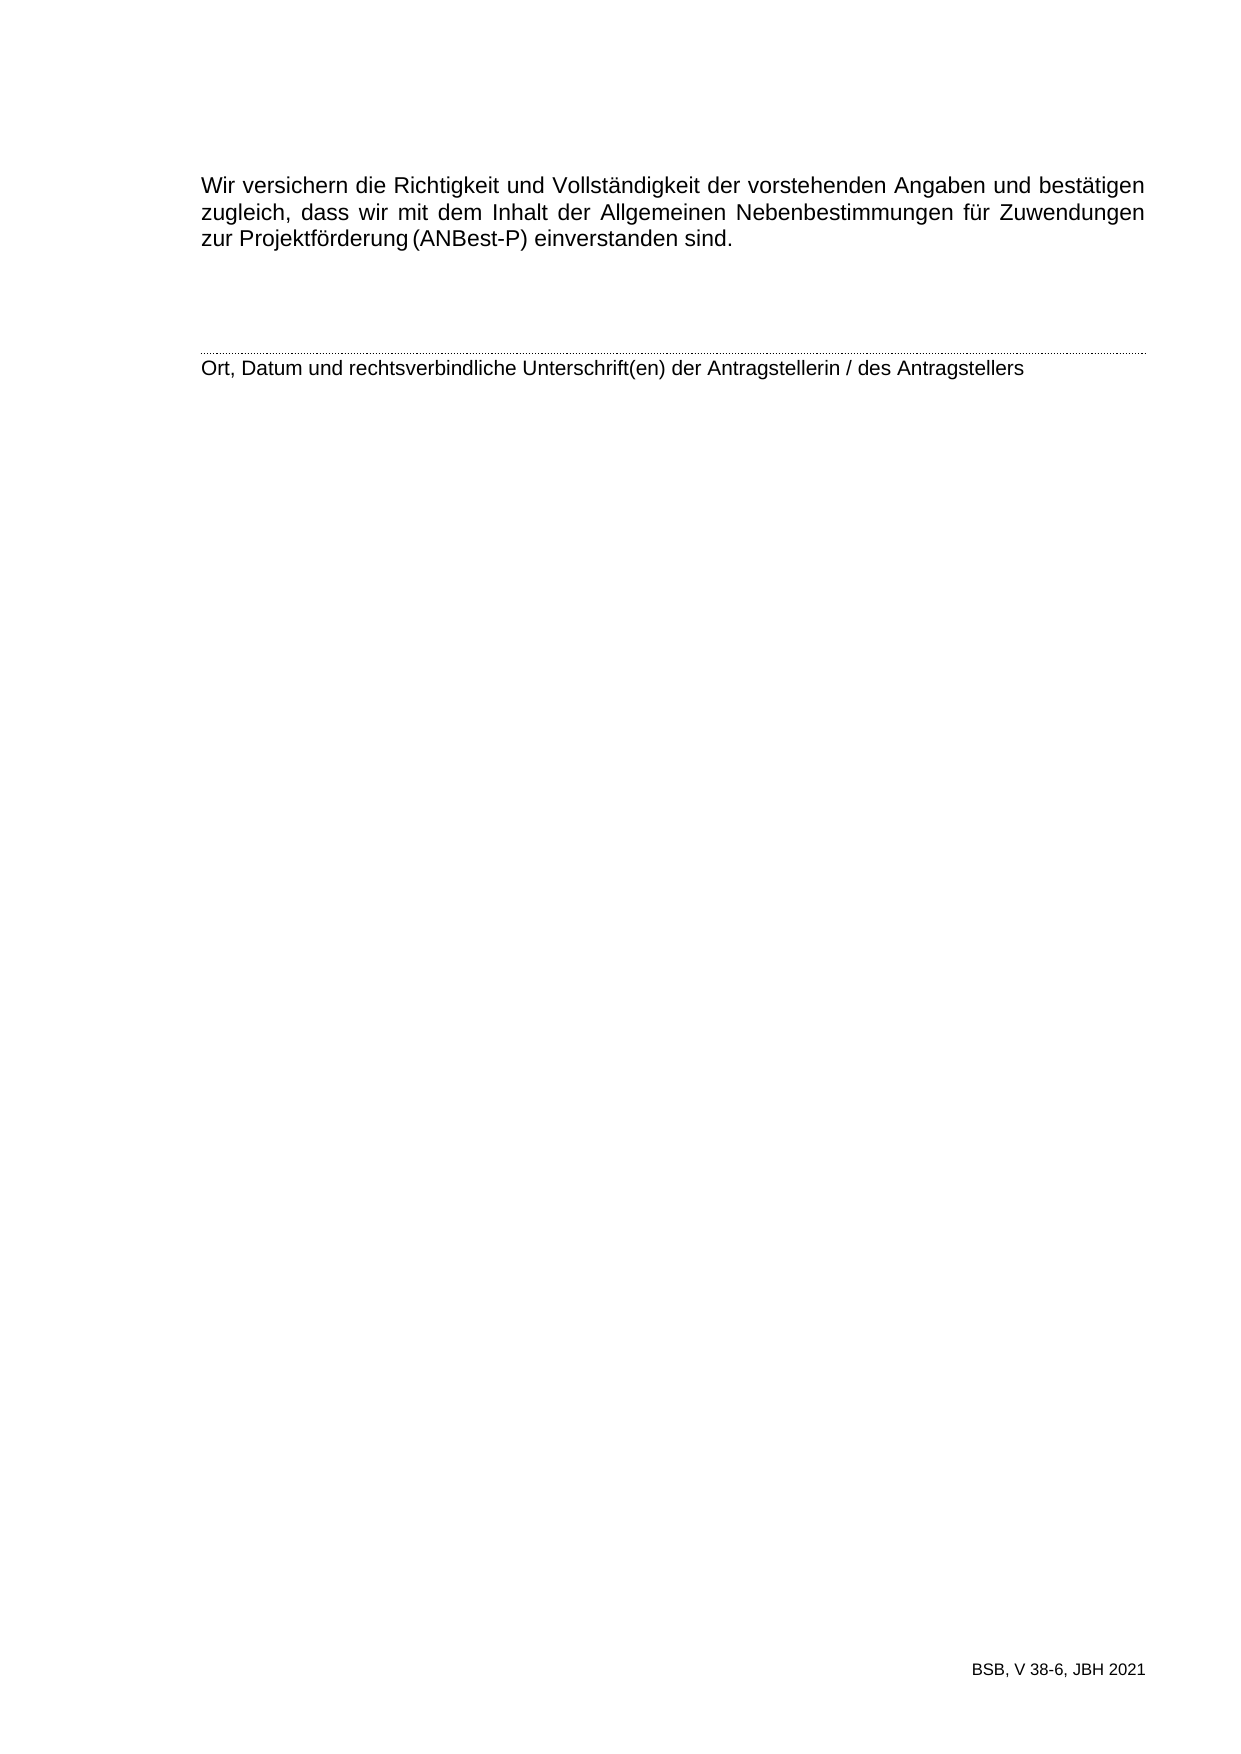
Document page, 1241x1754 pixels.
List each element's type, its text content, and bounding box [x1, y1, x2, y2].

text Wir versichern die Richtigkeit und Vollständigkeit der vorstehenden Angaben und bestätigen zugleich, dass wir mit dem Inhalt der Allgemeinen Nebenbestimmungen für Zuwendungen zur Projektförderung (ANBest-P) einverstanden sind. [201, 172, 1146, 251]
text Ort, Datum und rechtsverbindliche Unterschrift(en) der Antragstellerin / des Antragstellers [201, 353, 1146, 380]
